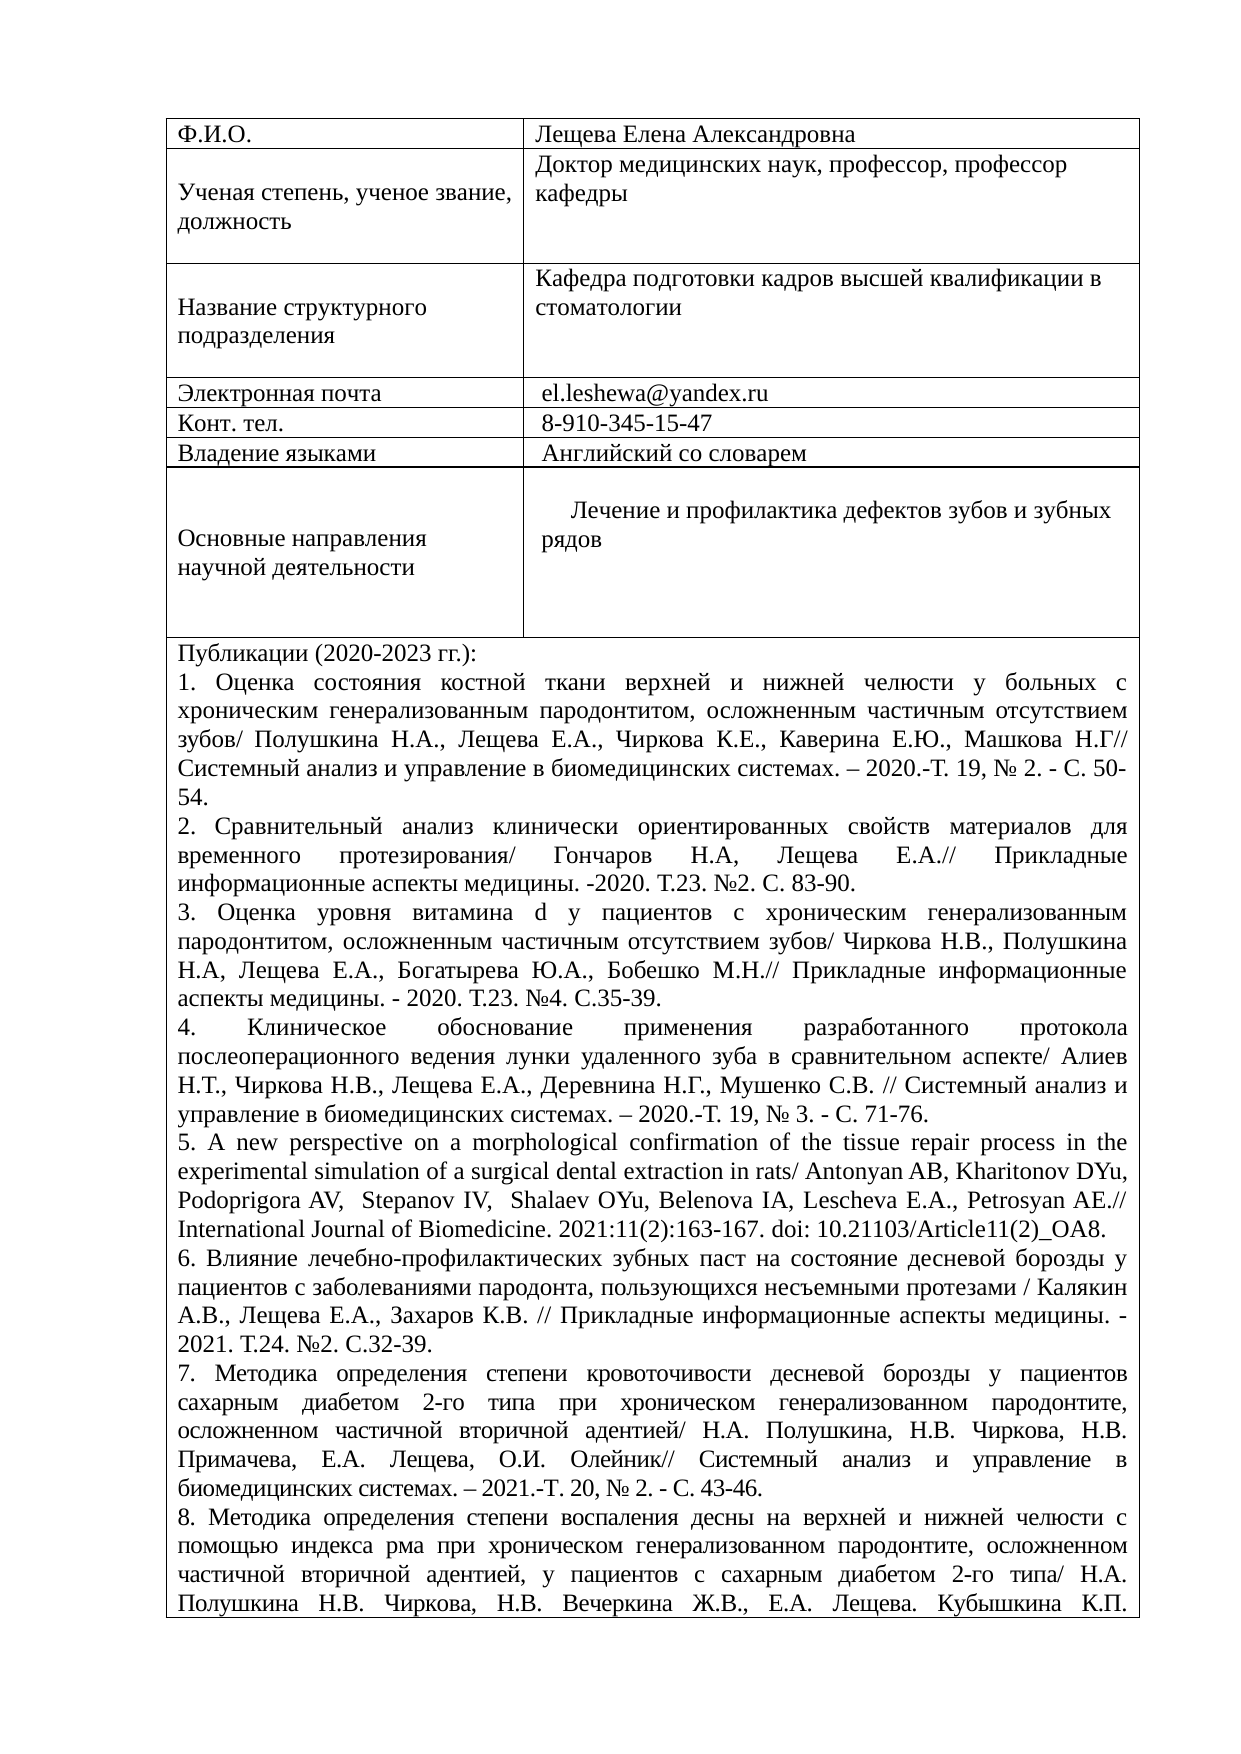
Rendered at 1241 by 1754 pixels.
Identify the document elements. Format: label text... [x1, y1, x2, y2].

table_cell Ученая степень, ученое звание, должность [167, 149, 523, 262]
table_cell Электронная почта [167, 378, 523, 407]
table_cell Конт. тел. [167, 408, 523, 437]
table_cell Английский со словарем [524, 438, 1139, 466]
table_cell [167, 638, 1139, 1617]
table_cell Владение языками [167, 438, 523, 466]
table_header Лещева Елена Александровна [524, 119, 1139, 148]
table_cell Доктор медицинских наук, профессор, профессор кафедры [524, 149, 1139, 262]
table_cell Лечение и профилактика дефектов зубов и зубных рядов [524, 468, 1139, 637]
table_cell Название структурного подразделения [167, 264, 523, 377]
table_header Ф.И.О. [167, 119, 523, 148]
table_cell 8-910-345-15-47 [524, 408, 1139, 437]
table_cell Кафедра подготовки кадров высшей квалификации в стоматологии [524, 264, 1139, 377]
table_cell el.leshewa@yandex.ru [524, 378, 1139, 407]
table_cell Основные направления научной деятельности [167, 468, 523, 637]
